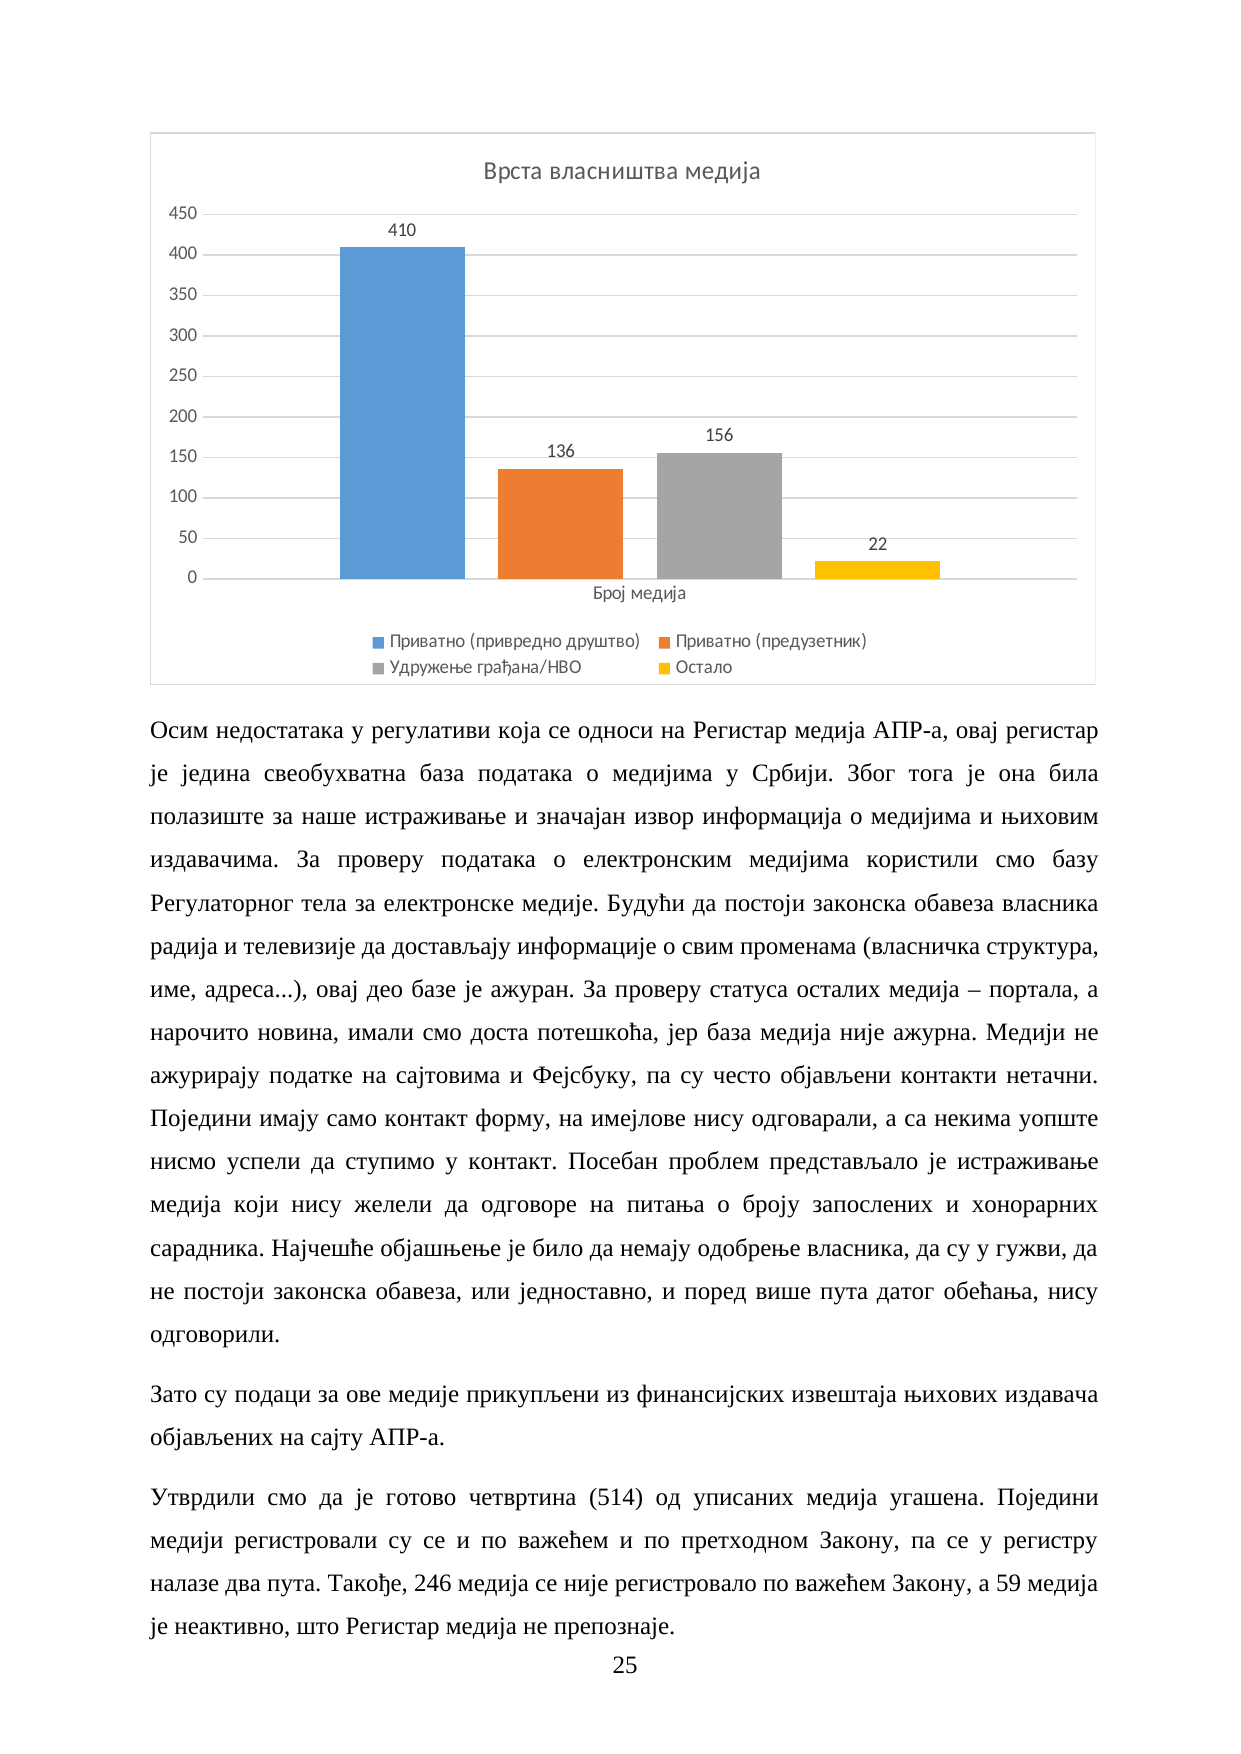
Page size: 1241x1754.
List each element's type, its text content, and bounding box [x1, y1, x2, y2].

text Зато су подаци за ове медије прикупљени из финансијских извештаја њихових издавача објављених на сајту АПР-а. [150, 1379, 1099, 1451]
text Осим недостатака у регулативи која се односи на Регистар медија АПР-а, овај регистар је једина свеобухватна база података о медијима у Србији. Због тога је она била полазиште за наше истраживање и значајан извор информација о медијима и њиховим издавачима. За проверу података о електронским медијима користили смо базу Регулаторног тела за електронске медије. Будући да постоји законска обавеза власника радија и телевизије да достављају информације о свим променама (власничка структура, име, адреса...), овај део базе је ажуран. За проверу статуса осталих медија – портала, а нарочито новина, имали смо доста потешкоћа, јер база медија није ажурна. Медији не ажурирају податке на сајтовима и Фејсбуку, па су често објављени контакти нетачни. Поједини имају само контакт форму, на имејлове нису одговарали, а са некима уопште нисмо успели да ступимо у контакт. Посебан проблем представљало је истраживање медија који нису желели да одговоре на питања о броју запослених и хонорарних сарадника. Најчешће објашњење је било да немају одобрење власника, да су у гужви, да не постоји законска обавеза, или једноставно, и поред више пута датог обећања, нису одговорили. [150, 715, 1099, 1348]
text Утврдили смо да је готово четвртина (514) од уписаних медија угашена. Поједини медији регистровали су се и по важећем и по претходном Закону, па се у регистру налазе два пута. Такође, 246 медија се није регистровало по важећем Закону, а 59 медија је неактивно, што Регистар медија не препознаје. [150, 1482, 1099, 1640]
